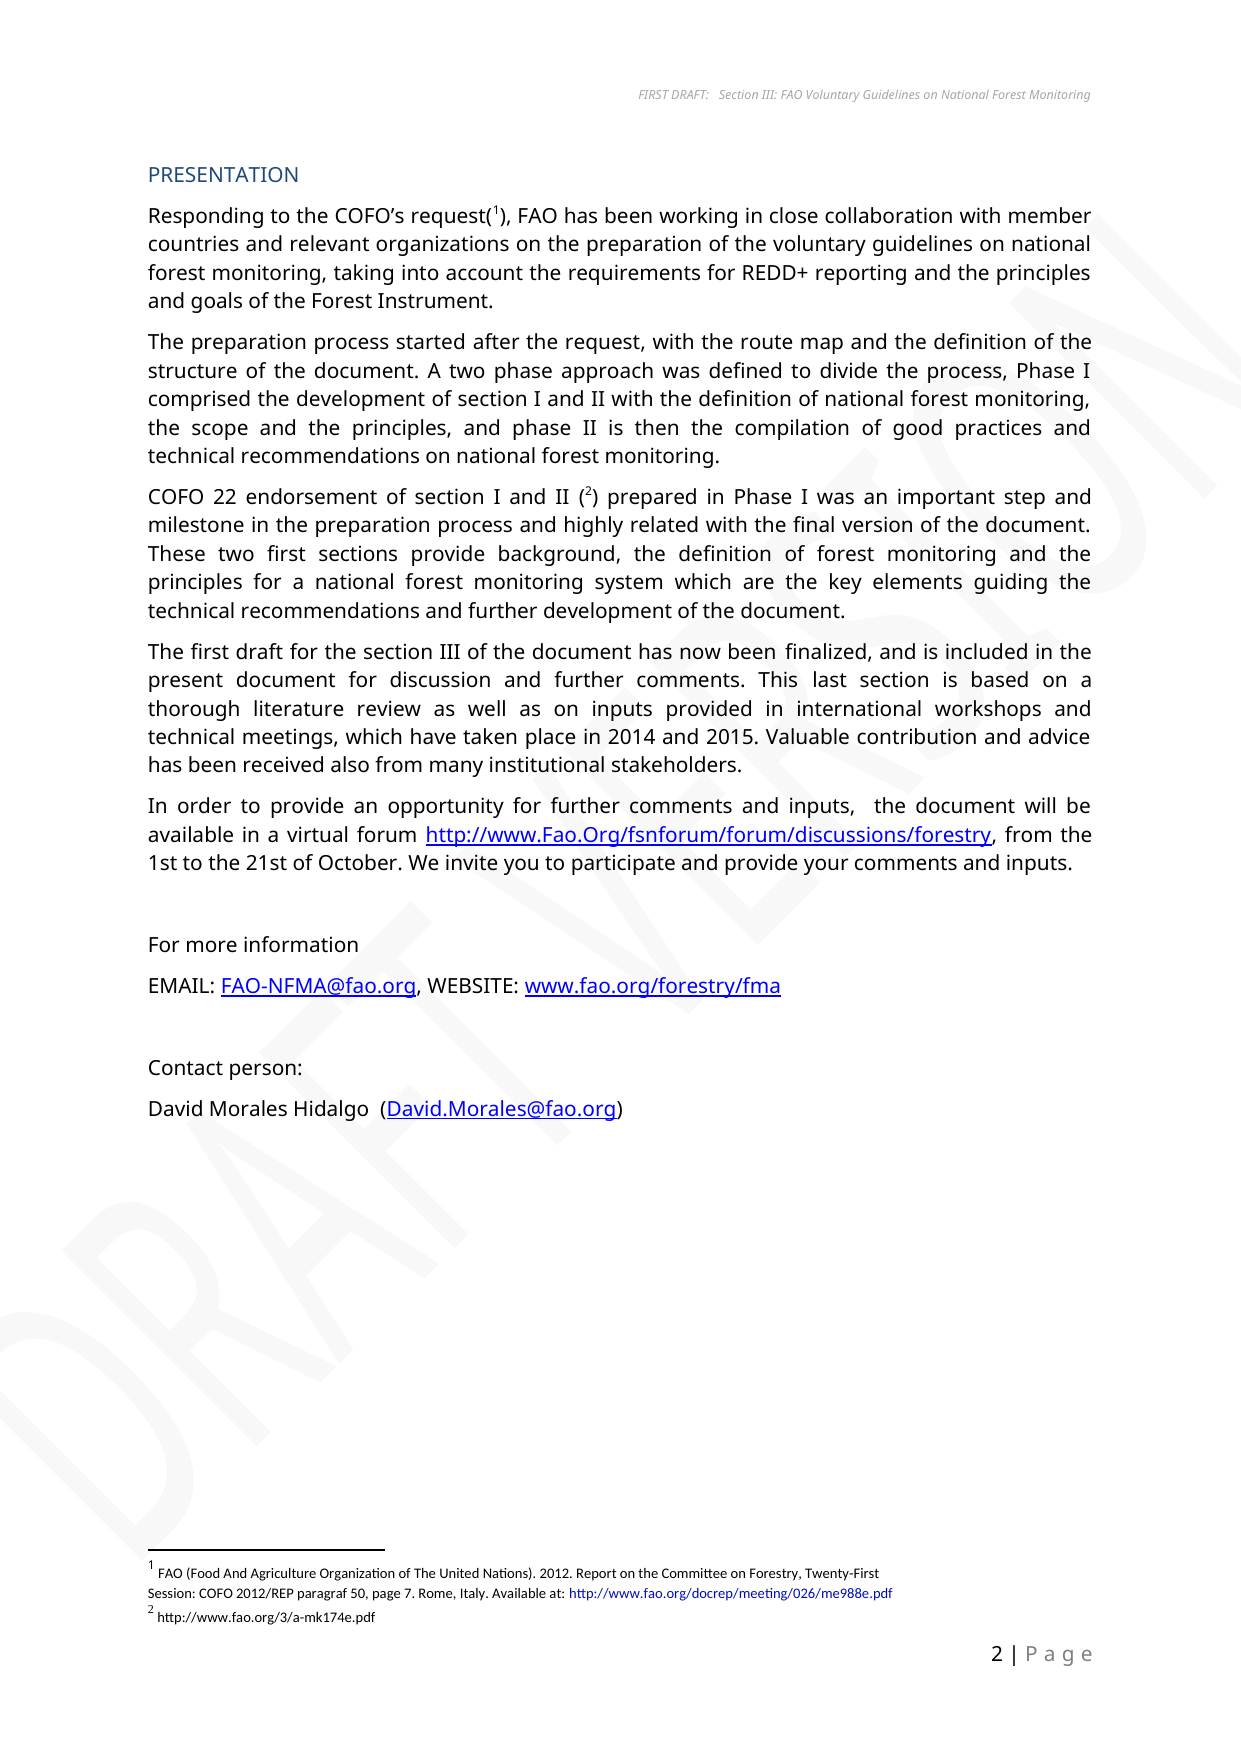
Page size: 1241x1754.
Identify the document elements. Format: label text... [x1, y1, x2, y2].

text In order to provide an opportunity for further comments and inputs, the document will be available in a virtual forum http://www.Fao.Org/fsnforum/forum/discussions/forestry, from the 1st to the 21st of October. We invite you to participate and provide your comments and inputs. [148, 791, 1092, 877]
text Responding to the COFO’s request(), FAO has been working in close collaboration with member countries and relevant organizations on the preparation of the voluntary guidelines on national forest monitoring, taking into account the requirements for REDD+ reporting and the principles and goals of the Forest Instrument. [148, 201, 1092, 315]
text PRESENTATION [148, 160, 1092, 189]
text The first draft for the section III of the document has now been finalized, and is included in the present document for discussion and further comments. This last section is based on a thorough literature review as well as on inputs provided in international workshops and technical meetings, which have taken place in 2014 and 2015. Valuable contribution and advice has been received also from many institutional stakeholders. [148, 637, 1092, 779]
text The preparation process started after the request, with the route map and the definition of the structure of the document. A two phase approach was defined to divide the process, Phase I comprised the development of section I and II with the definition of national forest monitoring, the scope and the principles, and phase II is then the compilation of good practices and technical recommendations on national forest monitoring. [148, 327, 1092, 469]
text David Morales Hidalgo (David.Morales@fao.org) [148, 1094, 1092, 1122]
text COFO 22 endorsement of section I and II () prepared in Phase I was an important step and milestone in the preparation process and highly related with the final version of the document. These two first sections provide background, the definition of forest monitoring and the principles for a national forest monitoring system which are the key elements guiding the technical recommendations and further development of the document. [148, 482, 1092, 624]
text For more information [148, 930, 1092, 959]
text Contact person: [148, 1053, 1092, 1081]
text EMAIL: FAO-NFMA@fao.org, WEBSITE: www.fao.org/forestry/fma [148, 971, 1092, 999]
